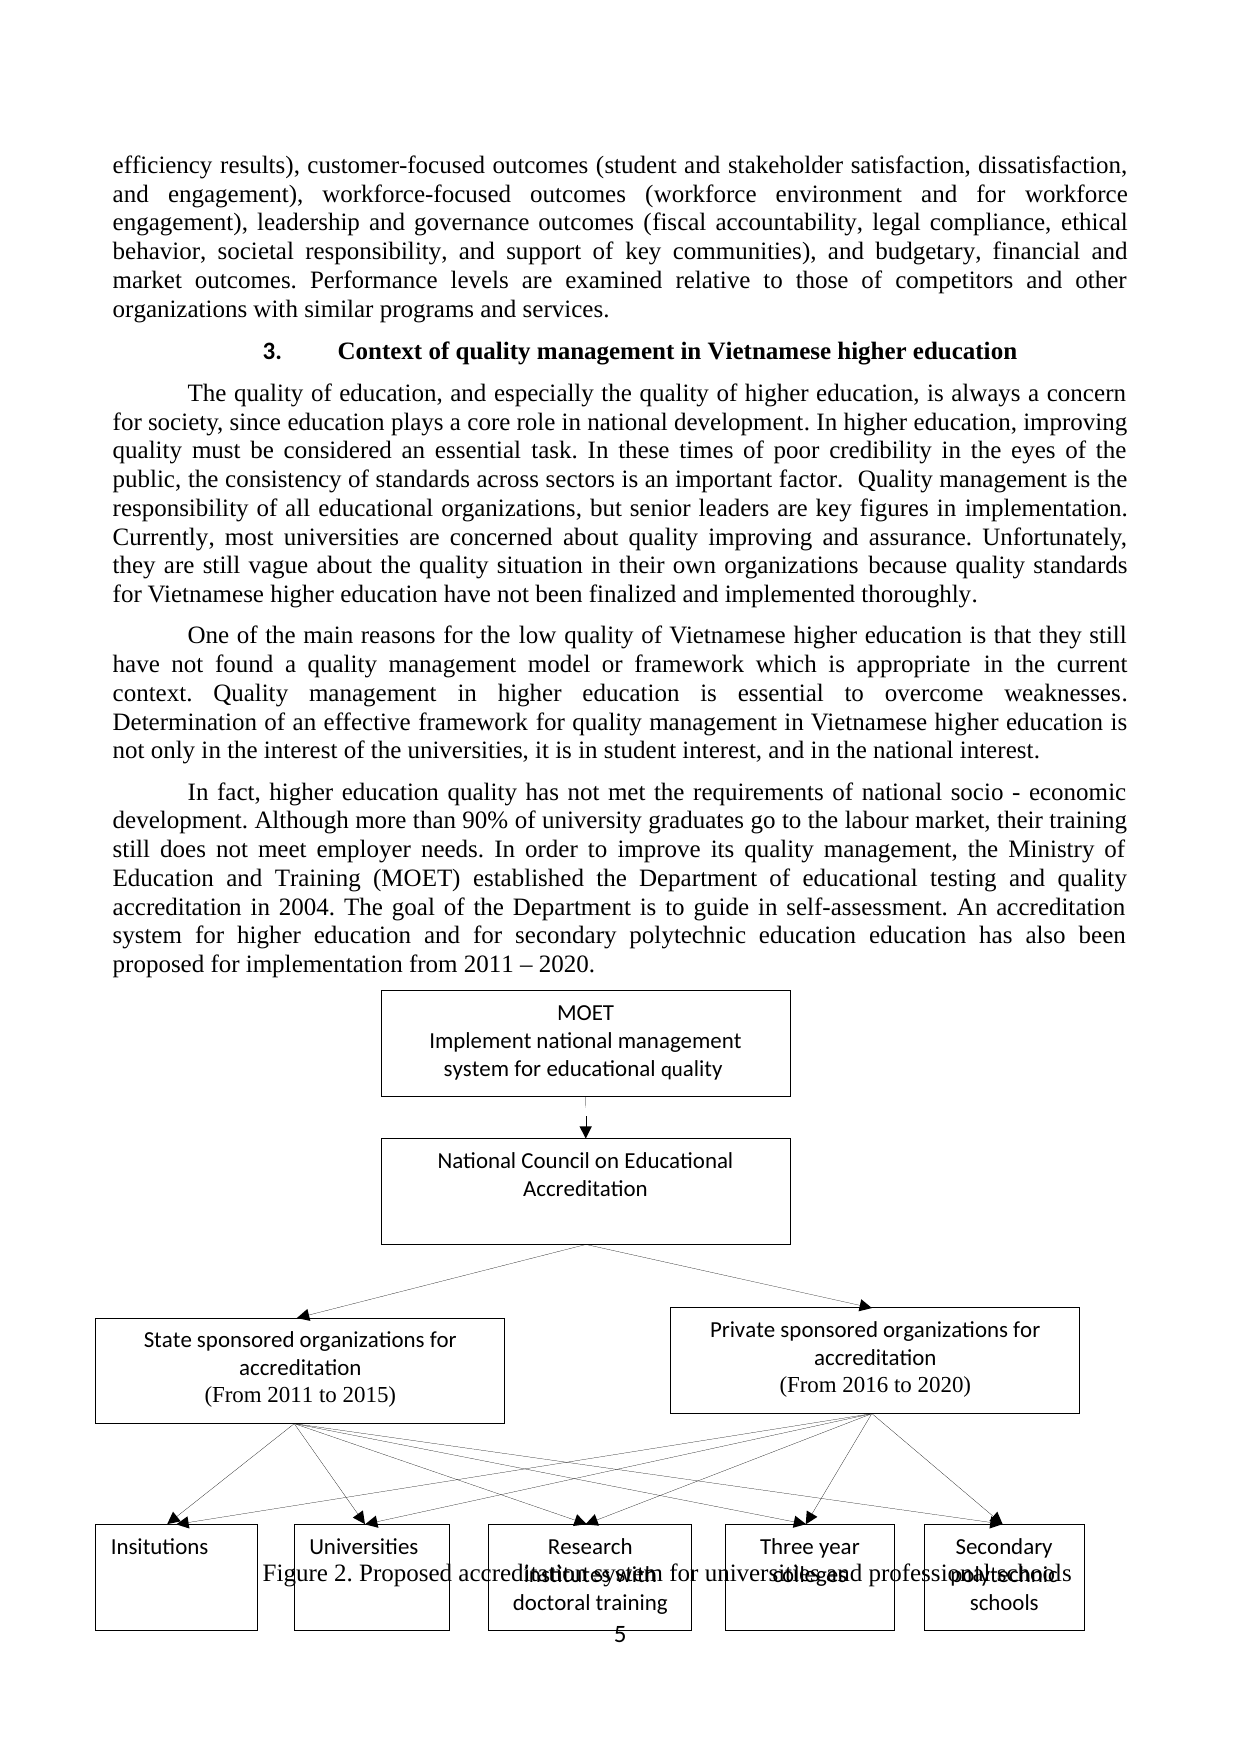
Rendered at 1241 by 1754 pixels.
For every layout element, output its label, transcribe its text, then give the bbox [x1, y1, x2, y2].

list Context of quality management in Vietnamese higher education [187, 335, 1128, 366]
list Figure 2. Proposed accreditation system for universities and professional schools [187, 1558, 1128, 1587]
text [112, 150, 1128, 322]
text One of the main reasons for the low quality of Vietnamese higher education is that they still have not found a quality management model or framework which is appropriate in the current context. Quality management in higher education is essential to overcome weaknesses. Determination of an effective framework for quality management in Vietnamese higher education is not only in the interest of the universities, it is in student interest, and in the national interest. [112, 621, 1128, 764]
list In fact, higher education quality has not met the requirements of national socio - economic development. Although more than 90% of university graduates go to the labour market, their training still does not meet employer needs. In order to improve its quality management, the Ministry of Education and Training (MOET) established the Department of educational testing and quality accreditation in 2004. The goal of the Department is to guide in self-assessment. An accreditation system for higher education and for secondary polytechnic education education has also been proposed for implementation from 2011 – 2020. [112, 777, 1128, 978]
text The quality of education, and especially the quality of higher education, is always a concern for society, since education plays a core role in national development. In higher education, improving quality must be considered an essential task. In these times of poor credibility in the eyes of the public, the consistency of standards across sectors is an important factor. Quality management is the responsibility of all educational organizations, but senior leaders are key figures in implementation. Currently, most universities are concerned about quality improving and assurance. Unfortunately, they are still vague about the quality situation in their own organizations because quality standards for Vietnamese higher education have not been finalized and implemented thoroughly. [112, 378, 1128, 608]
